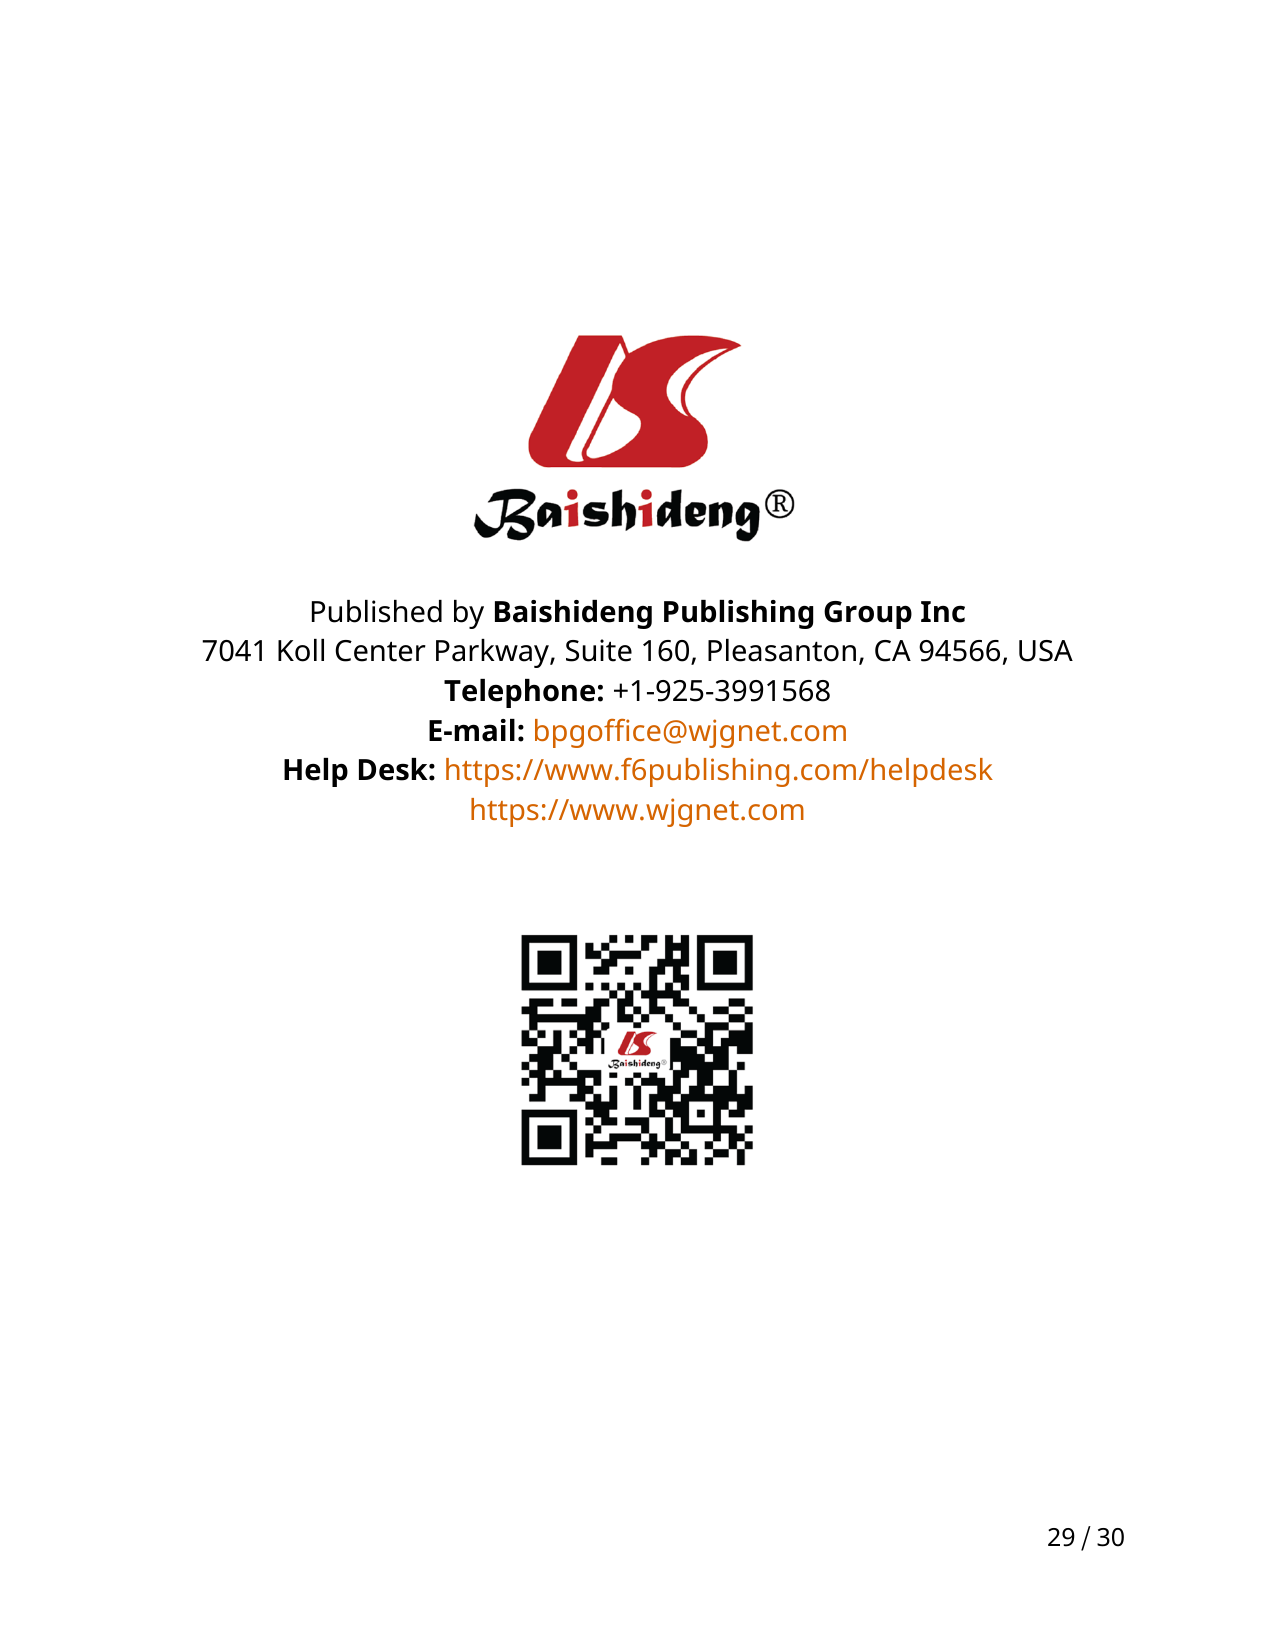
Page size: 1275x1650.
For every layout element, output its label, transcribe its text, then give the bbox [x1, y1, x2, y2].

text Help Desk: https://www.f6publishing.com/helpdesk [150, 749, 1125, 789]
picture [432, 320, 843, 557]
text https://www.wjgnet.com [150, 789, 1125, 829]
text 7041 Koll Center Parkway, Suite 160, Pleasanton, CA 94566, USA [150, 631, 1125, 670]
text Published by Baishideng Publishing Group Inc [150, 591, 1125, 631]
picture [518, 931, 757, 1168]
text Telephone: +1-925-3991568 [150, 670, 1125, 710]
text E-mail: bpgoffice@wjgnet.com [150, 710, 1125, 749]
